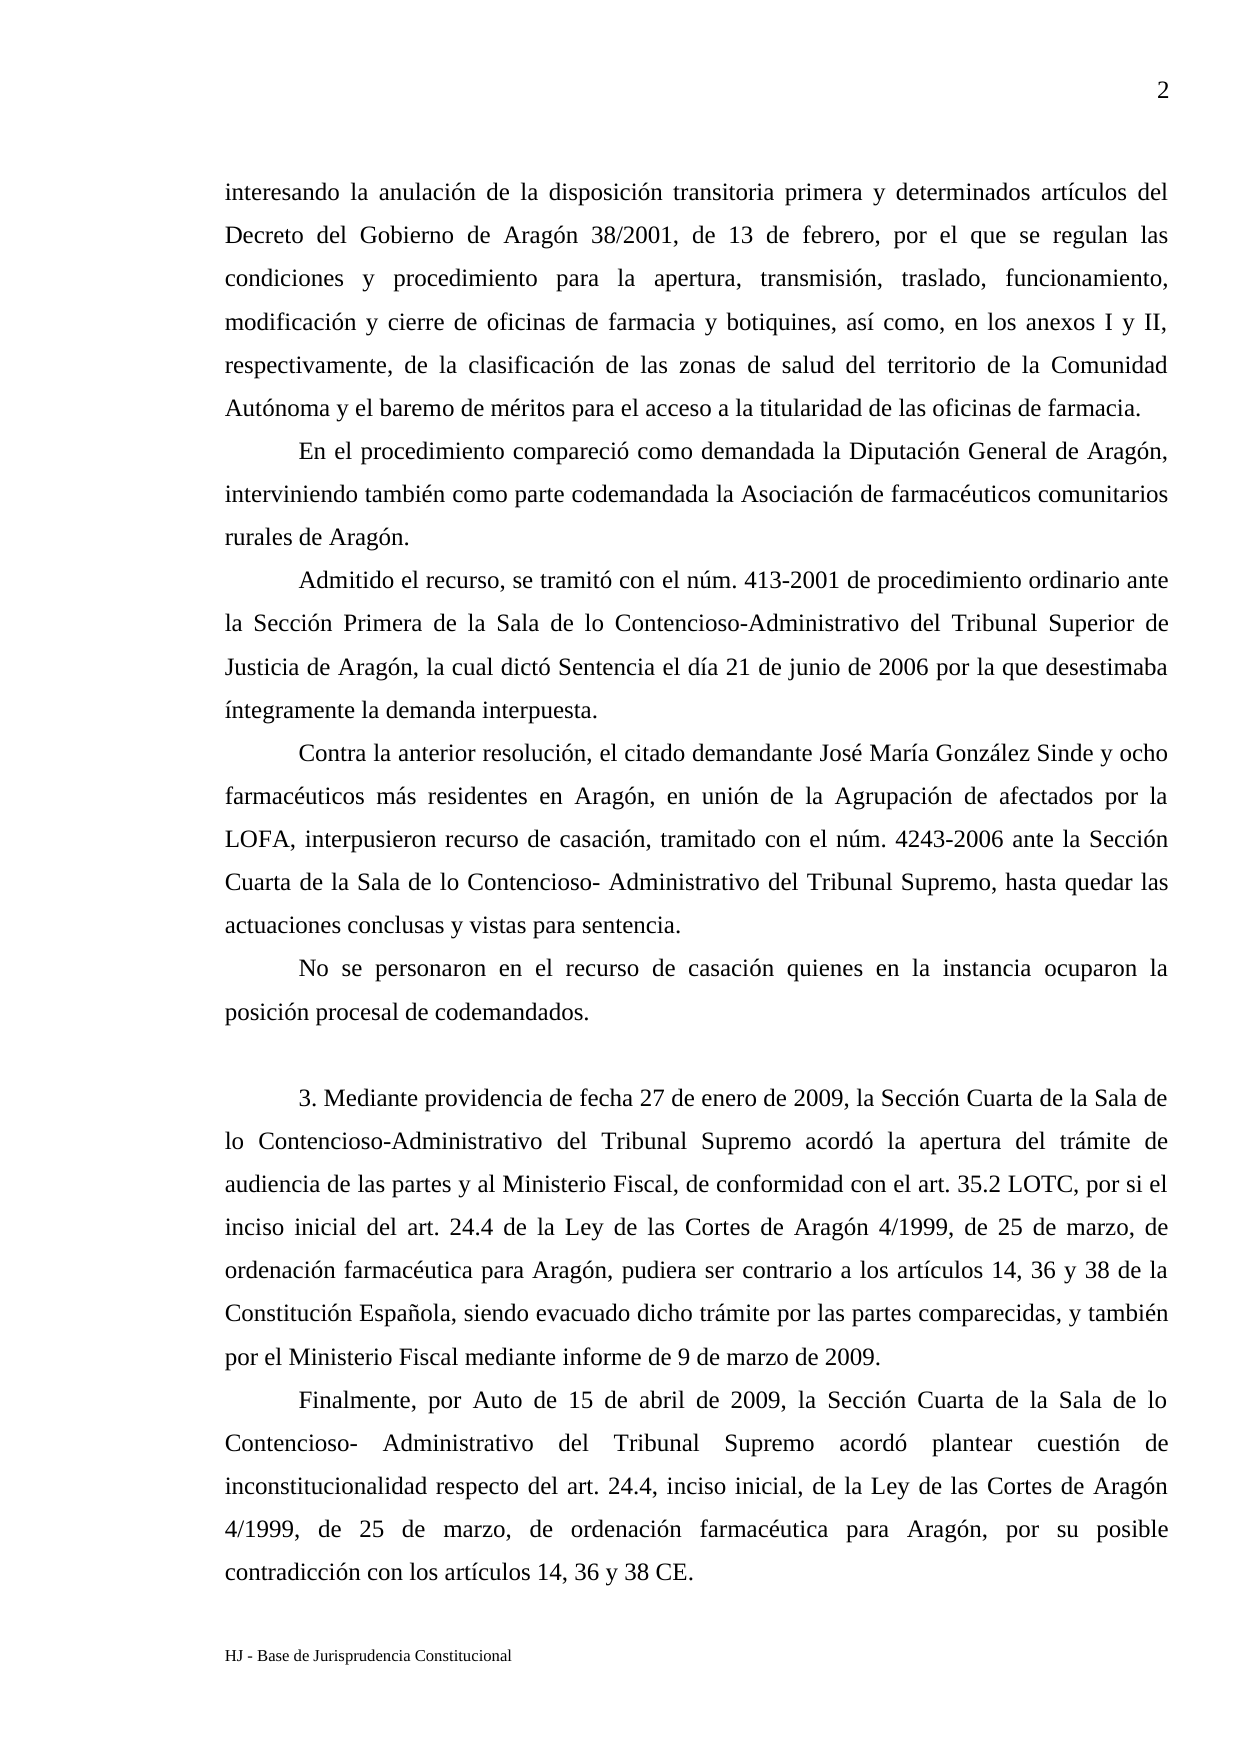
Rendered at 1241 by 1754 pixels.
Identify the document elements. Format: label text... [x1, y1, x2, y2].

text Finalmente, por Auto de 15 de abril de 2009, la Sección Cuarta de la Sala de lo Contencioso- Administrativo del Tribunal Supremo acordó plantear cuestión de inconstitucionalidad respecto del art. 24.4, inciso inicial, de la Ley de las Cortes de Aragón 4/1999, de 25 de marzo, de ordenación farmacéutica para Aragón, por su posible contradicción con los artículos 14, 36 y 38 CE. [224, 1385, 1169, 1586]
text Contra la anterior resolución, el citado demandante José María González Sinde y ocho farmacéuticos más residentes en Aragón, en unión de la Agrupación de afectados por la LOFA, interpusieron recurso de casación, tramitado con el núm. 4243-2006 ante la Sección Cuarta de la Sala de lo Contencioso- Administrativo del Tribunal Supremo, hasta quedar las actuaciones conclusas y vistas para sentencia. [224, 738, 1169, 939]
text 3. Mediante providencia de fecha 27 de enero de 2009, la Sección Cuarta de la Sala de lo Contencioso-Administrativo del Tribunal Supremo acordó la apertura del trámite de audiencia de las partes y al Ministerio Fiscal, de conformidad con el art. 35.2 LOTC, por si el inciso inicial del art. 24.4 de la Ley de las Cortes de Aragón 4/1999, de 25 de marzo, de ordenación farmacéutica para Aragón, pudiera ser contrario a los artículos 14, 36 y 38 de la Constitución Española, siendo evacuado dicho trámite por las partes comparecidas, y también por el Ministerio Fiscal mediante informe de 9 de marzo de 2009. [224, 1083, 1169, 1370]
text En el procedimiento compareció como demandada la Diputación General de Aragón, interviniendo también como parte codemandada la Asociación de farmacéuticos comunitarios rurales de Aragón. [224, 436, 1169, 551]
text Admitido el recurso, se tramitó con el núm. 413-2001 de procedimiento ordinario ante la Sección Primera de la Sala de lo Contencioso-Administrativo del Tribunal Superior de Justicia de Aragón, la cual dictó Sentencia el día 21 de junio de 2006 por la que desestimaba íntegramente la demanda interpuesta. [224, 565, 1169, 723]
text No se personaron en el recurso de casación quienes en la instancia ocuparon la posición procesal de codemandados. [224, 953, 1169, 1025]
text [224, 177, 1169, 422]
